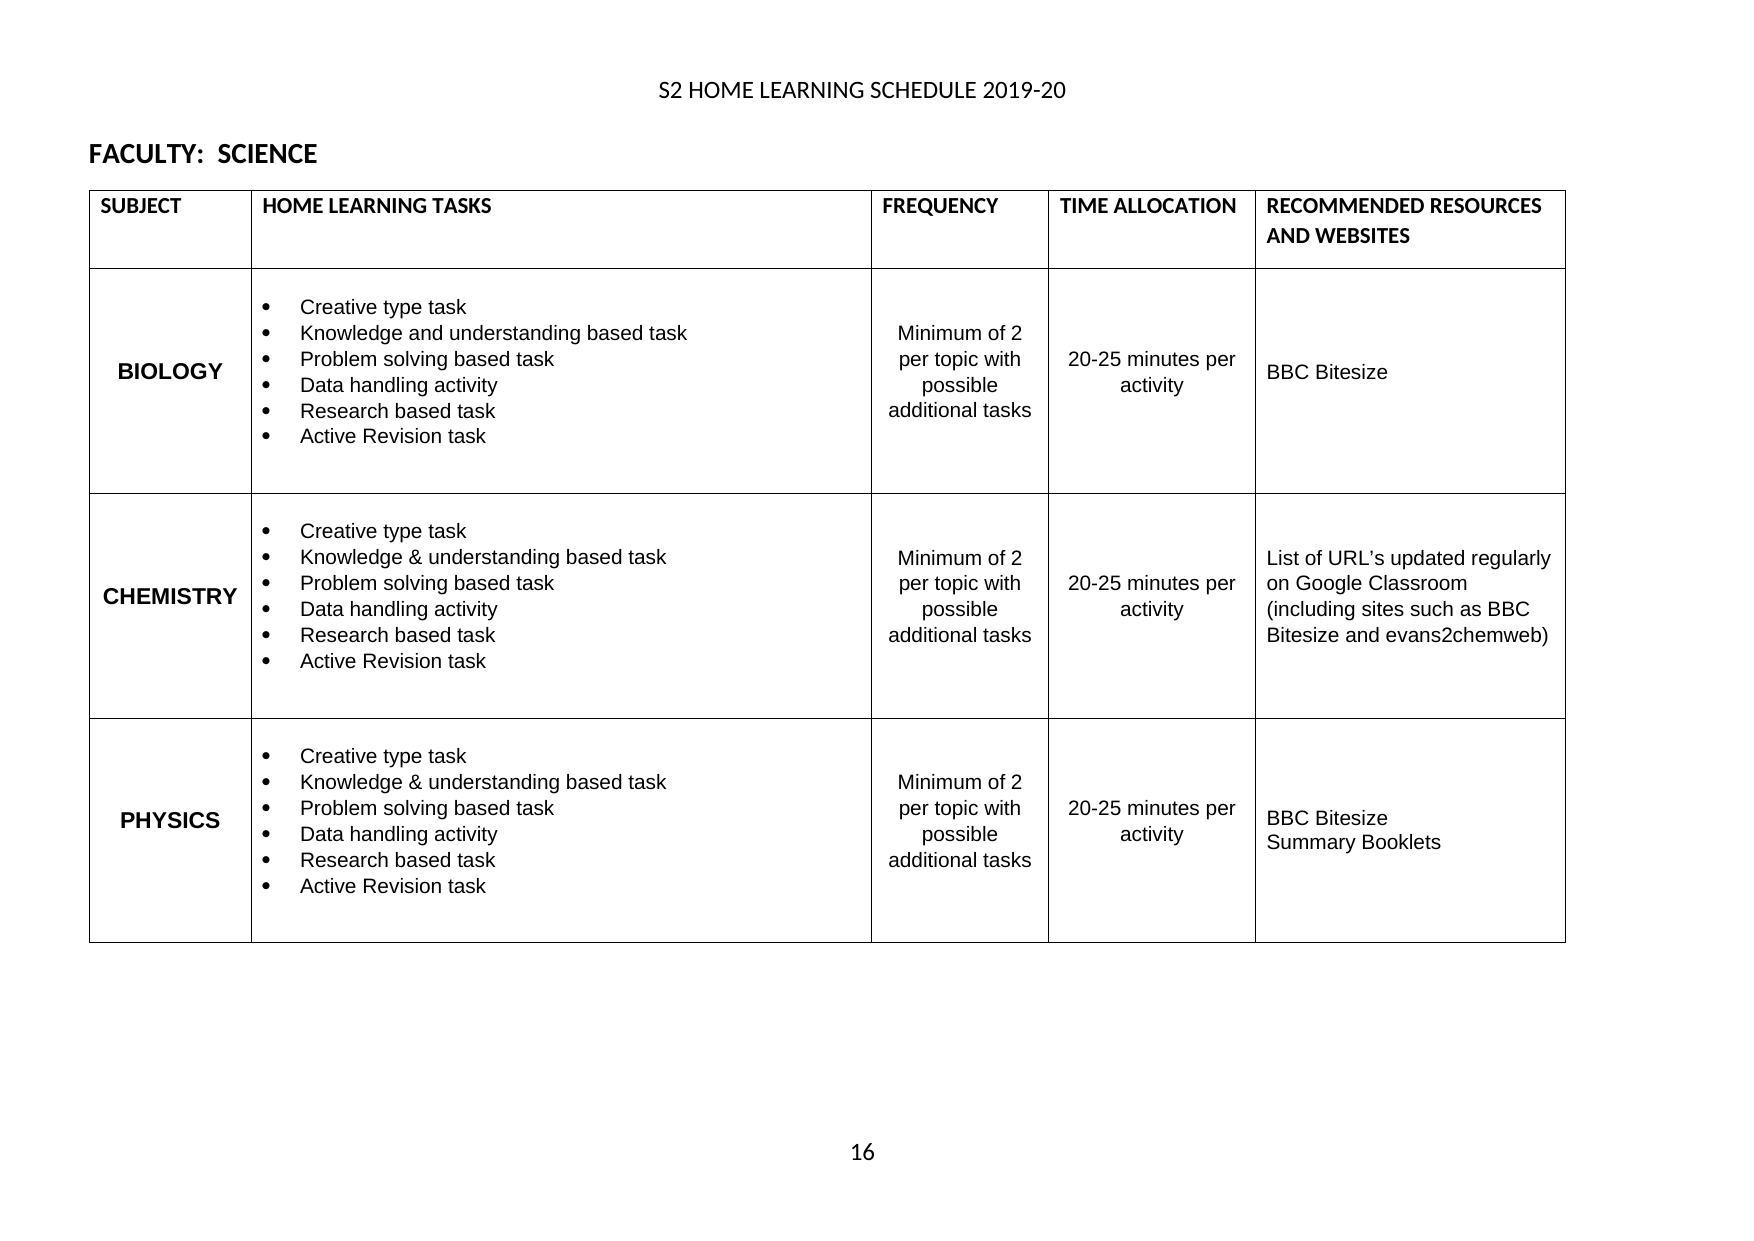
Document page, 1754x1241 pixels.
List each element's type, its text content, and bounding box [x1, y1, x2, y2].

text FACULTY: SCIENCE [89, 135, 1636, 171]
table_cell Creative type task Knowledge & understanding based task Problem solving based task Data handling activity Research based task Active Revision task [252, 494, 871, 717]
table_cell Creative type task Knowledge and understanding based task Problem solving based task Data handling activity Research based task Active Revision task [252, 269, 871, 493]
table_cell Creative type task Knowledge & understanding based task Problem solving based task Data handling activity Research based task Active Revision task [252, 719, 871, 942]
table_cell Minimum of 2 per topic with possible additional tasks [872, 719, 1048, 942]
table_cell BIOLOGY [90, 269, 251, 493]
table_cell Minimum of 2 per topic with possible additional tasks [872, 494, 1048, 717]
table_cell BBC Bitesize [1256, 269, 1565, 493]
table_cell PHYSICS [90, 719, 251, 942]
table_header TIME ALLOCATION [1049, 191, 1255, 268]
table_header RECOMMENDED RESOURCES AND WEBSITES [1256, 191, 1565, 268]
table_cell Minimum of 2 per topic with possible additional tasks [872, 269, 1048, 493]
table_header SUBJECT [90, 191, 251, 268]
table_header HOME LEARNING TASKS [252, 191, 871, 268]
table_cell CHEMISTRY [90, 494, 251, 717]
table_cell BBC Bitesize Summary Booklets [1256, 719, 1565, 942]
table_cell 20-25 minutes per activity [1049, 269, 1255, 493]
table_cell List of URL’s updated regularly on Google Classroom (including sites such as BBC Bitesize and evans2chemweb) [1256, 494, 1565, 717]
table_header FREQUENCY [872, 191, 1048, 268]
table_cell 20-25 minutes per activity [1049, 494, 1255, 717]
table_cell 20-25 minutes per activity [1049, 719, 1255, 942]
